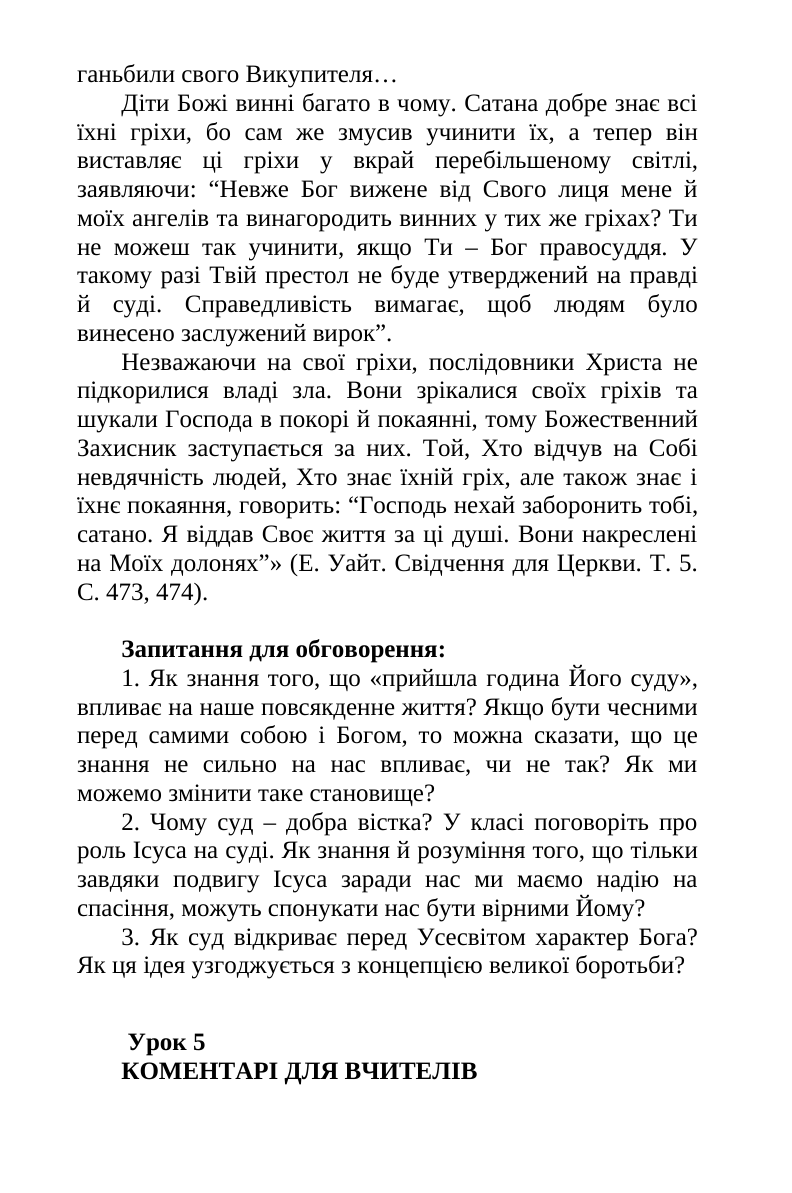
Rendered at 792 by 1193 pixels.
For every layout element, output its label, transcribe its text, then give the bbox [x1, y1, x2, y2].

text 1. Як знання того, що «прийшла година Його суду», впливає на наше повсякденне життя? Якщо бути чесними перед самими собою і Богом, то можна сказати, що це знання не сильно на нас впливає, чи не так? Як ми можемо змінити таке становище? [77, 663, 698, 807]
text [77, 59, 698, 88]
text КОМЕНТАРІ ДЛЯ ВЧИТЕЛІВ [77, 1056, 698, 1084]
text Діти Божі винні багато в чому. Сатана добре знає всі їхні гріхи, бо сам же змусив учинити їх, а тепер він виставляє ці гріхи у вкрай перебільшеному світлі, заявляючи: “Невже Бог вижене від Свого лиця мене й моїх ангелів та винагородить винних у тих же гріхах? Ти не можеш так учинити, якщо Ти – Бог правосуддя. У такому разі Твій престол не буде утверджений на правді й суді. Справедливість вимагає, щоб людям було винесено заслужений вирок”. [77, 88, 698, 347]
text Запитання для обговорення: [77, 634, 698, 663]
text Урок 5 [77, 1008, 698, 1056]
text 3. Як суд відкриває перед Усесвітом характер Бога? Як ця ідея узгоджується з концепцією великої боротьби? [77, 922, 698, 979]
text 2. Чому суд – добра вістка? У класі поговоріть про роль Ісуса на суді. Як знання й розуміння того, що тільки завдяки подвигу Ісуса заради нас ми маємо надію на спасіння, можуть спонукати нас бути вірними Йому? [77, 807, 698, 922]
text Незважаючи на свої гріхи, послідовники Христа не підкорилися владі зла. Вони зрікалися своїх гріхів та шукали Господа в покорі й покаянні, тому Божественний Захисник заступається за них. Той, Хто відчув на Собі невдячність людей, Хто знає їхній гріх, але також знає і їхнє покаяння, говорить: “Господь нехай заборонить тобі, сатано. Я віддав Своє життя за ці душі. Вони накреслені на Моїх долонях”» (Е. Уайт. Свідчення для Церкви. Т. 5. С. 473, 474). [77, 347, 698, 605]
